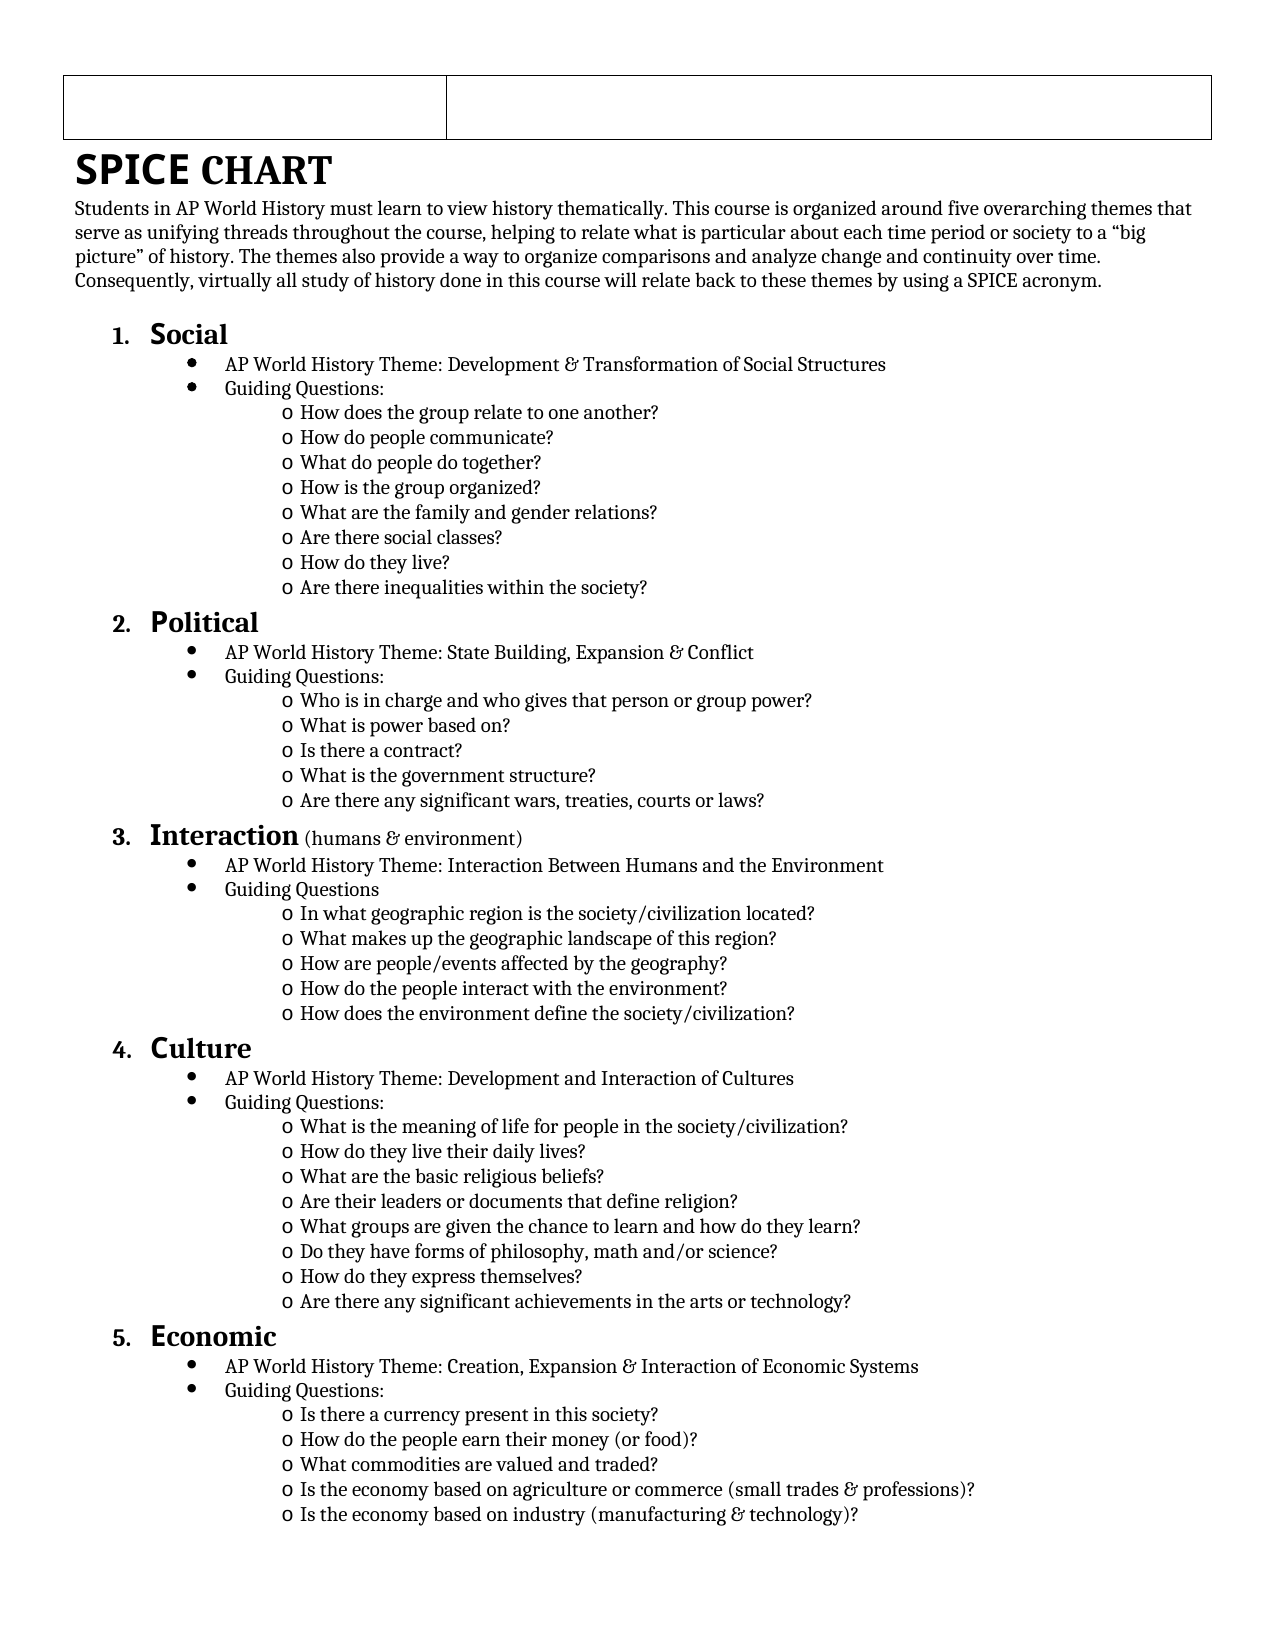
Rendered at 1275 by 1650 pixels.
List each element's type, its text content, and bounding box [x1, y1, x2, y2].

list Is the economy based on industry (manufacturing & technology)? [281, 1503, 1200, 1528]
list Are there social classes? [281, 526, 1200, 551]
list How do they live their daily lives? [281, 1140, 1200, 1165]
list Is there a currency present in this society? [281, 1403, 1200, 1428]
list Guiding Questions: [187, 665, 1200, 689]
list Are there any significant wars, treaties, courts or laws? [281, 789, 1200, 814]
list Is the economy based on agriculture or commerce (small trades & professions)? [281, 1478, 1200, 1503]
list How does the group relate to one another? [281, 401, 1200, 426]
list Who is in charge and who gives that person or group power? [281, 689, 1200, 714]
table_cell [64, 76, 446, 138]
list Political [112, 601, 1200, 641]
list What is the meaning of life for people in the society/civilization? [281, 1115, 1200, 1140]
list Do they have forms of philosophy, math and/or science? [281, 1240, 1200, 1265]
list What are the family and gender relations? [281, 501, 1200, 526]
list AP World History Theme: Development and Interaction of Cultures [187, 1067, 1200, 1091]
list Guiding Questions: [187, 377, 1200, 401]
list Interaction (humans & environment) [112, 814, 1200, 854]
list How do they express themselves? [281, 1265, 1200, 1290]
list AP World History Theme: Creation, Expansion & Interaction of Economic Systems [187, 1355, 1200, 1379]
list What do people do together? [281, 451, 1200, 476]
list AP World History Theme: Development & Transformation of Social Structures [187, 353, 1200, 377]
list AP World History Theme: Interaction Between Humans and the Environment [187, 854, 1200, 878]
list What is power based on? [281, 714, 1200, 739]
list How do the people earn their money (or food)? [281, 1428, 1200, 1453]
list AP World History Theme: State Building, Expansion & Conflict [187, 641, 1200, 665]
list How are people/events affected by the geography? [281, 952, 1200, 977]
list Guiding Questions: [187, 1379, 1200, 1403]
list Is there a contract? [281, 739, 1200, 764]
text SPICE CHART Students in AP World History must learn to view history thematically. This course is organized around five overarching themes that serve as unifying threads throughout the course, helping to relate what is particular about each time period or society to a “big picture” of history. The themes also provide a way to organize comparisons and analyze change and continuity over time. Consequently, virtually all study of history done in this course will relate back to these themes by using a SPICE acronym. [75, 140, 1200, 292]
list What commodities are valued and traded? [281, 1453, 1200, 1478]
list Social [112, 313, 1200, 353]
list What are the basic religious beliefs? [281, 1165, 1200, 1190]
list Economic [112, 1315, 1200, 1355]
list Are their leaders or documents that define religion? [281, 1190, 1200, 1215]
list How is the group organized? [281, 476, 1200, 501]
list Guiding Questions: [187, 1091, 1200, 1115]
list In what geographic region is the society/civilization located? [281, 902, 1200, 927]
list How do they live? [281, 551, 1200, 576]
list Guiding Questions [187, 878, 1200, 902]
list What is the government structure? [281, 764, 1200, 789]
table_cell [447, 76, 1211, 138]
list Are there any significant achievements in the arts or technology? [281, 1290, 1200, 1315]
list How does the environment define the society/civilization? [281, 1002, 1200, 1027]
list Are there inequalities within the society? [281, 576, 1200, 601]
list Culture [112, 1027, 1200, 1067]
list What groups are given the chance to learn and how do they learn? [281, 1215, 1200, 1240]
list How do people communicate? [281, 426, 1200, 451]
list What makes up the geographic landscape of this region? [281, 927, 1200, 952]
list How do the people interact with the environment? [281, 977, 1200, 1002]
